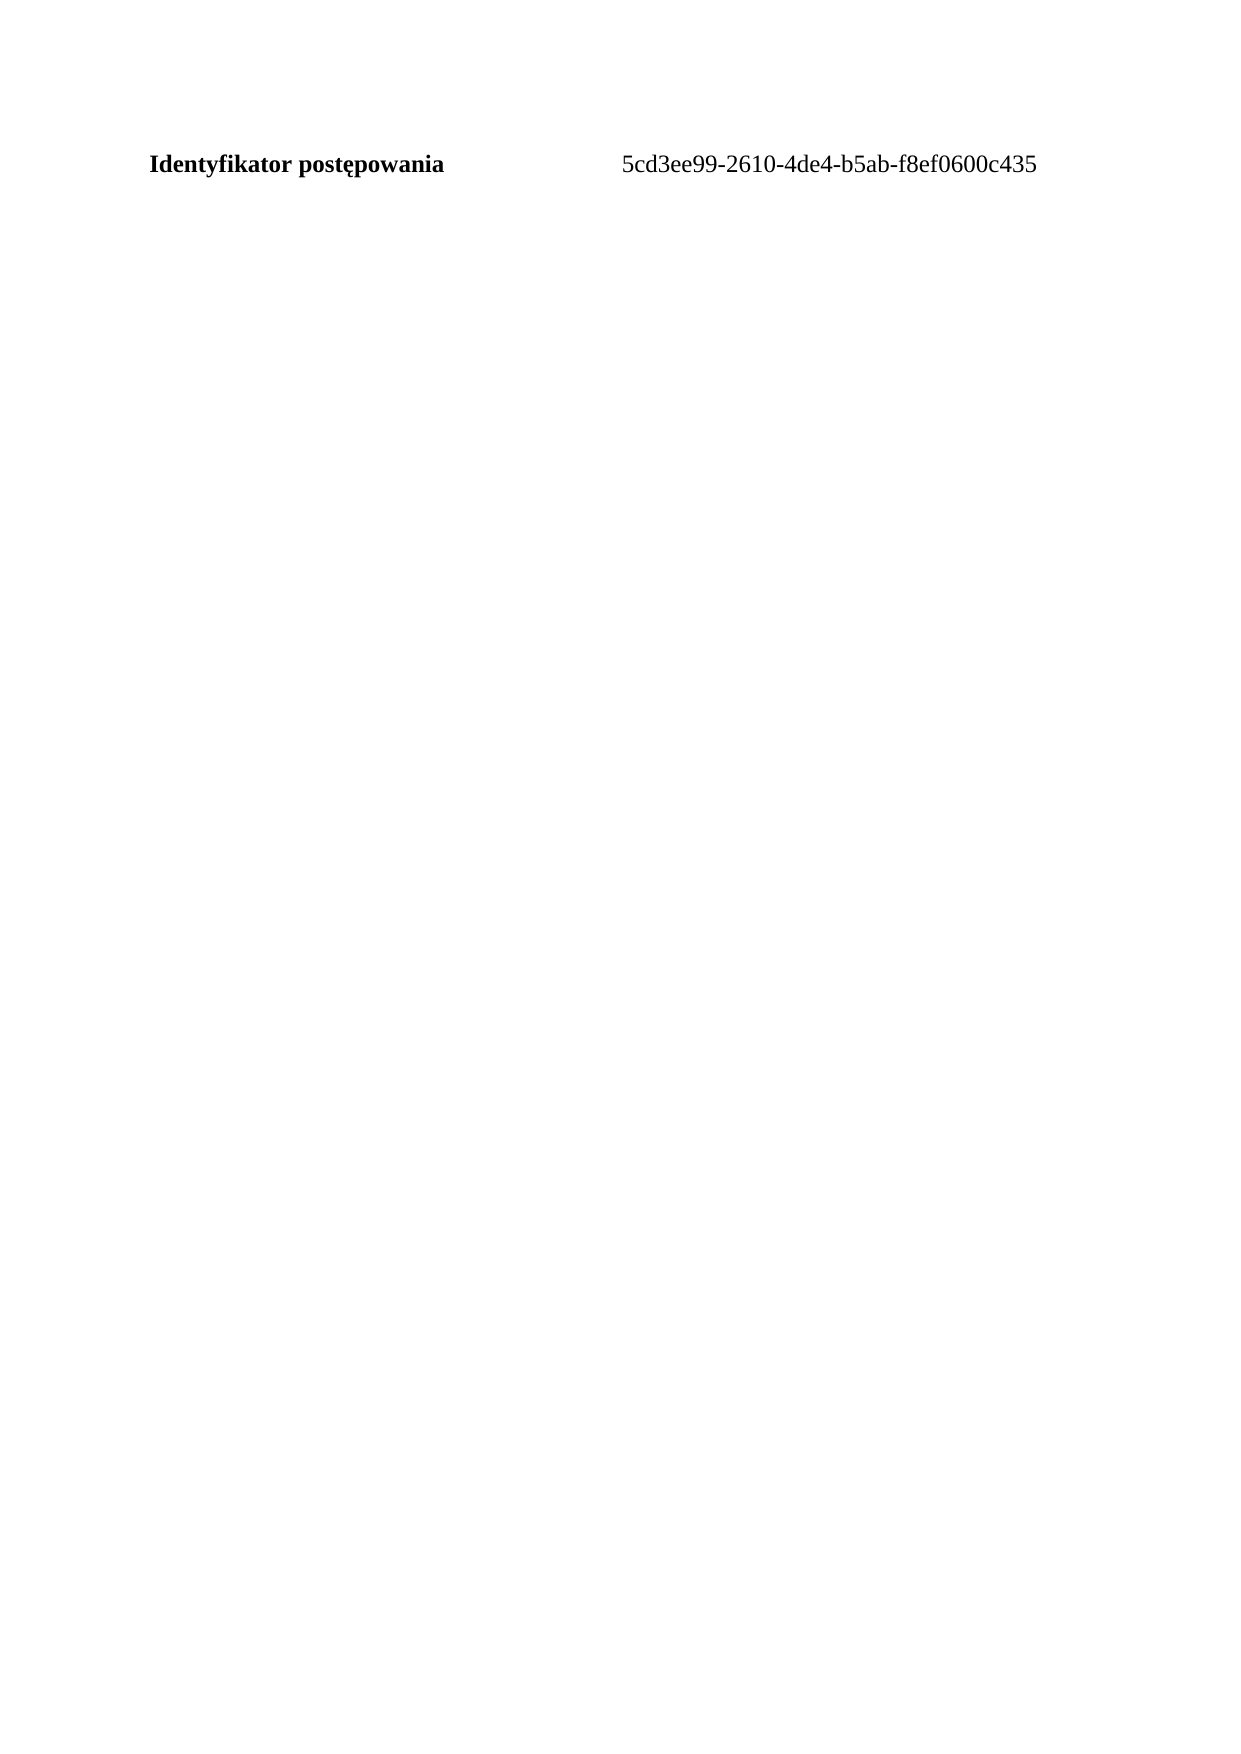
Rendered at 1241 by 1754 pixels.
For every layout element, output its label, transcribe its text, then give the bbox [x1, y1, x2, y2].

table_header 5cd3ee99-2610-4de4-b5ab-f8ef0600c435 [620, 148, 1093, 179]
table_header Identyfikator postępowania [148, 148, 620, 179]
